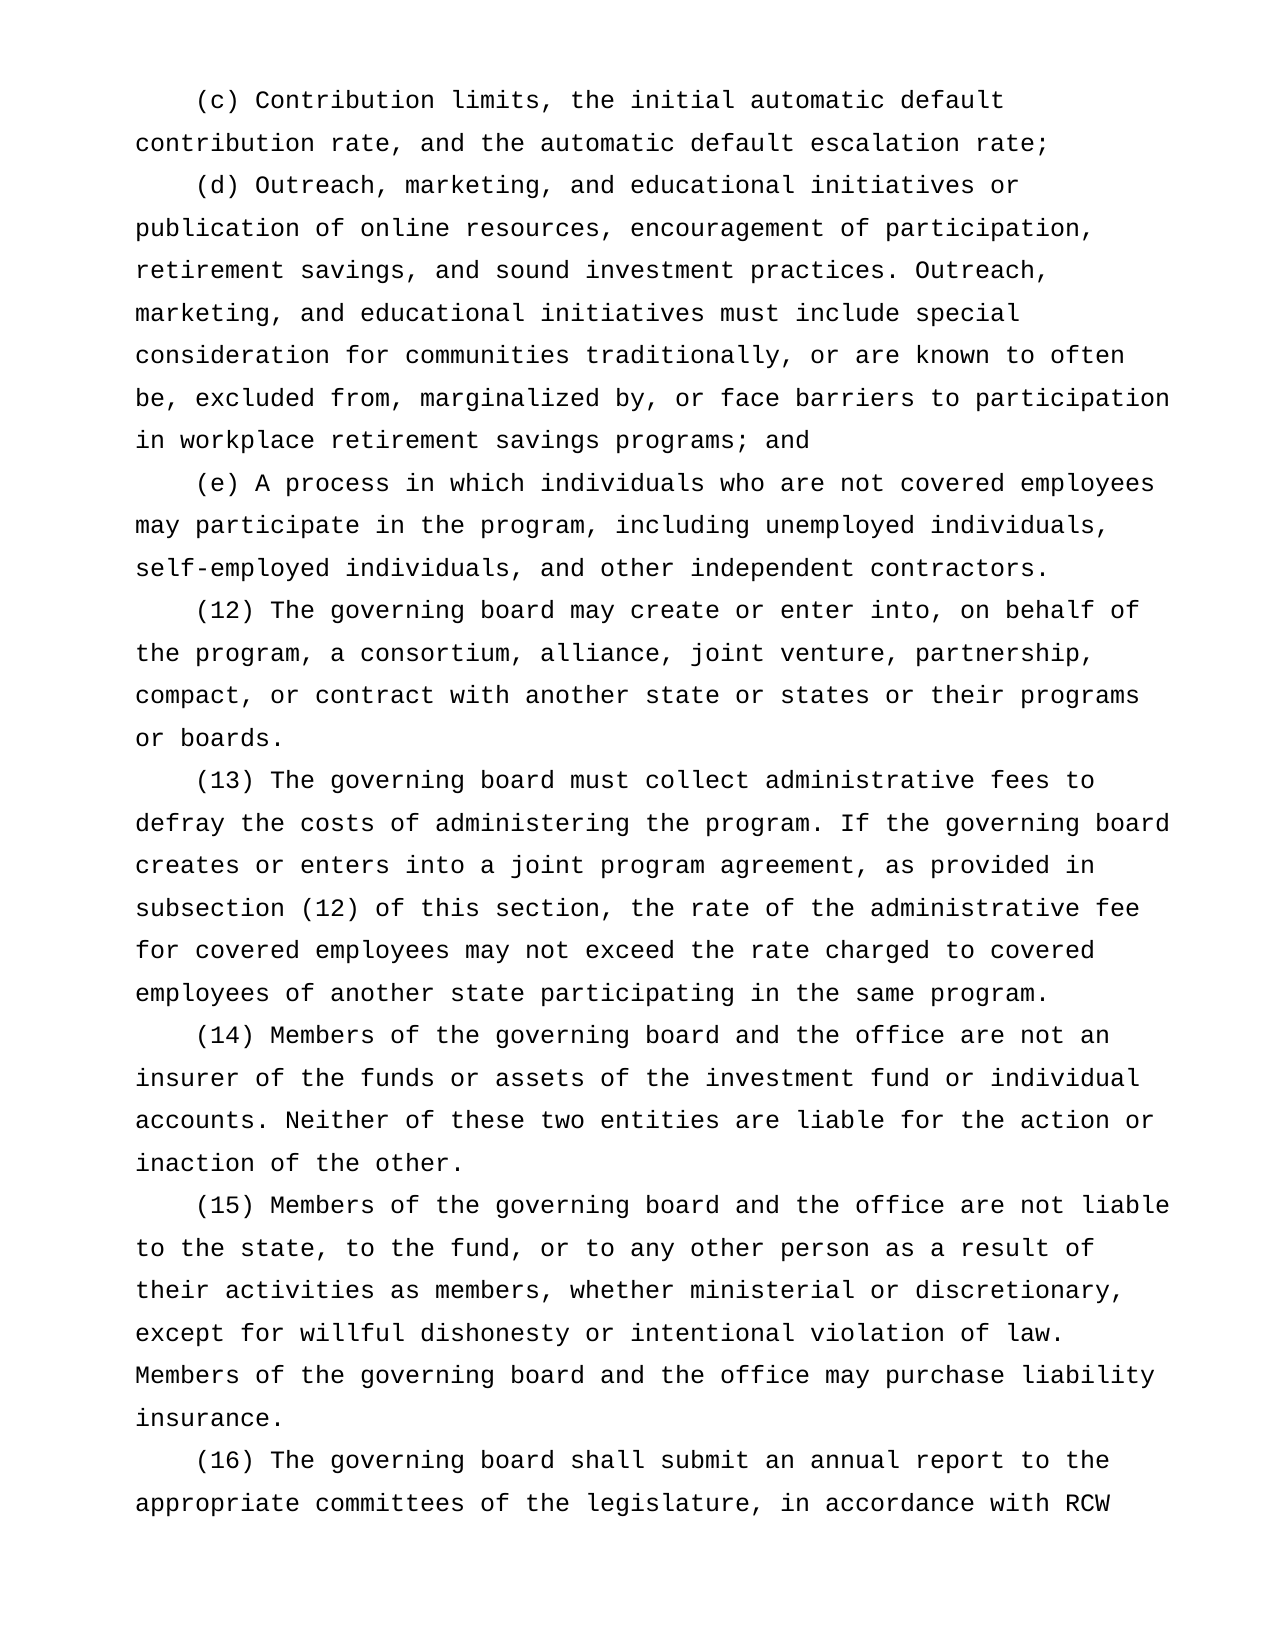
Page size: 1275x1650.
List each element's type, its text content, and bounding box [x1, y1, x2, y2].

text (d) Outreach, marketing, and educational initiatives or publication of online resources, encouragement of participation, retirement savings, and sound investment practices. Outreach, marketing, and educational initiatives must include special consideration for communities traditionally, or are known to often be, excluded from, marginalized by, or face barriers to participation in workplace retirement savings programs; and [135, 160, 1170, 457]
text (13) The governing board must collect administrative fees to defray the costs of administering the program. If the governing board creates or enters into a joint program agreement, as provided in subsection (12) of this section, the rate of the administrative fee for covered employees may not exceed the rate charged to covered employees of another state participating in the same program. [135, 755, 1170, 1010]
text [135, 1435, 1170, 1520]
text (e) A process in which individuals who are not covered employees may participate in the program, including unemployed individuals, self-employed individuals, and other independent contractors. [135, 457, 1170, 585]
text (12) The governing board may create or enter into, on behalf of the program, a consortium, alliance, joint venture, partnership, compact, or contract with another state or states or their programs or boards. [135, 585, 1170, 755]
text (15) Members of the governing board and the office are not liable to the state, to the fund, or to any other person as a result of their activities as members, whether ministerial or discretionary, except for willful dishonesty or intentional violation of law. Members of the governing board and the office may purchase liability insurance. [135, 1180, 1170, 1435]
text (14) Members of the governing board and the office are not an insurer of the funds or assets of the investment fund or individual accounts. Neither of these two entities are liable for the action or inaction of the other. [135, 1010, 1170, 1180]
text (c) Contribution limits, the initial automatic default contribution rate, and the automatic default escalation rate; [135, 75, 1170, 160]
